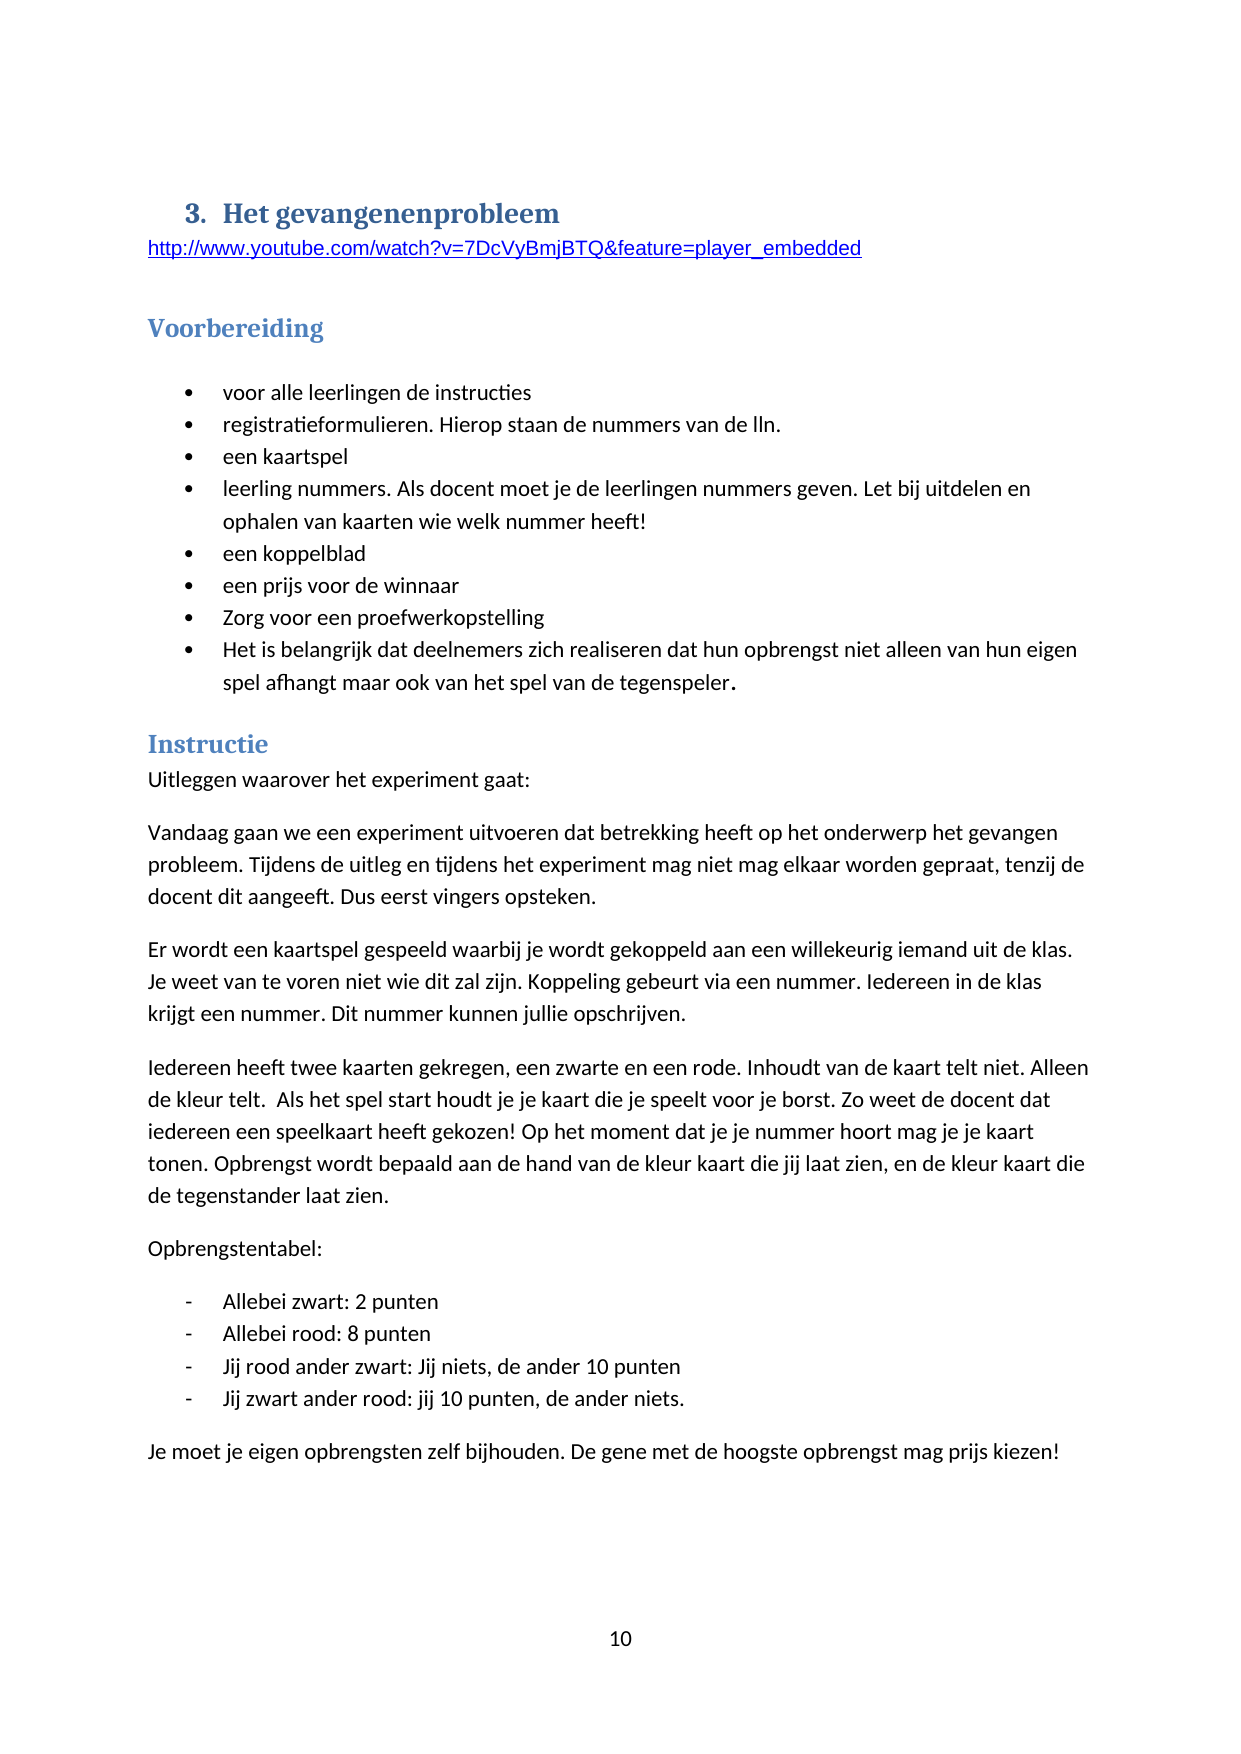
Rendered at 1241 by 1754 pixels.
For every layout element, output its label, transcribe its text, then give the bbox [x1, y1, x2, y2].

list voor alle leerlingen de instructies [185, 378, 1093, 406]
list Allebei rood: 8 punten [185, 1319, 1093, 1348]
text Je moet je eigen opbrengsten zelf bijhouden. De gene met de hoogste opbrengst mag prijs kiezen! [148, 1437, 1093, 1465]
subtitle Voorbereiding [148, 313, 1093, 344]
list Zorg voor een proefwerkopstelling [185, 603, 1093, 631]
list registratieformulieren. Hierop staan de nummers van de lln. [185, 410, 1093, 438]
list een kaartspel [185, 442, 1093, 470]
text Opbrengstentabel: [148, 1234, 1093, 1262]
text Uitleggen waarover het experiment gaat: [148, 765, 1093, 793]
list een koppelblad [185, 539, 1093, 567]
text Vandaag gaan we een experiment uitvoeren dat betrekking heeft op het onderwerp het gevangen probleem. Tijdens de uitleg en tijdens het experiment mag niet mag elkaar worden gepraat, tenzij de docent dit aangeeft. Dus eerst vingers opsteken. [148, 818, 1093, 910]
text Iedereen heeft twee kaarten gekregen, een zwarte en een rode. Inhoudt van de kaart telt niet. Alleen de kleur telt. Als het spel start houdt je je kaart die je speelt voor je borst. Zo weet de docent dat iedereen een speelkaart heeft gekozen! Op het moment dat je je nummer hoort mag je je kaart tonen. Opbrengst wordt bepaald aan de hand van de kleur kaart die jij laat zien, en de kleur kaart die de tegenstander laat zien. [148, 1053, 1093, 1209]
list Jij rood ander zwart: Jij niets, de ander 10 punten [185, 1352, 1093, 1380]
list Jij zwart ander rood: jij 10 punten, de ander niets. [185, 1384, 1093, 1412]
list Het is belangrijk dat deelnemers zich realiseren dat hun opbrengst niet alleen van hun eigen spel afhangt maar ook van het spel van de tegenspeler. [185, 636, 1093, 696]
text Er wordt een kaartspel gespeeld waarbij je wordt gekoppeld aan een willekeurig iemand uit de klas. Je weet van te voren niet wie dit zal zijn. Koppeling gebeurt via een nummer. Iedereen in de klas krijgt een nummer. Dit nummer kunnen jullie opschrijven. [148, 935, 1093, 1028]
text http://www.youtube.com/watch?v=7DcVyBmjBTQ&feature=player_embedded [148, 236, 1093, 260]
list Allebei zwart: 2 punten [185, 1287, 1093, 1315]
list leerling nummers. Als docent moet je de leerlingen nummers geven. Let bij uitdelen en ophalen van kaarten wie welk nummer heeft! [185, 474, 1093, 535]
subtitle Instructie [148, 729, 1093, 760]
list een prijs voor de winnaar [185, 571, 1093, 599]
subtitle Het gevangenenprobleem [185, 198, 1093, 231]
